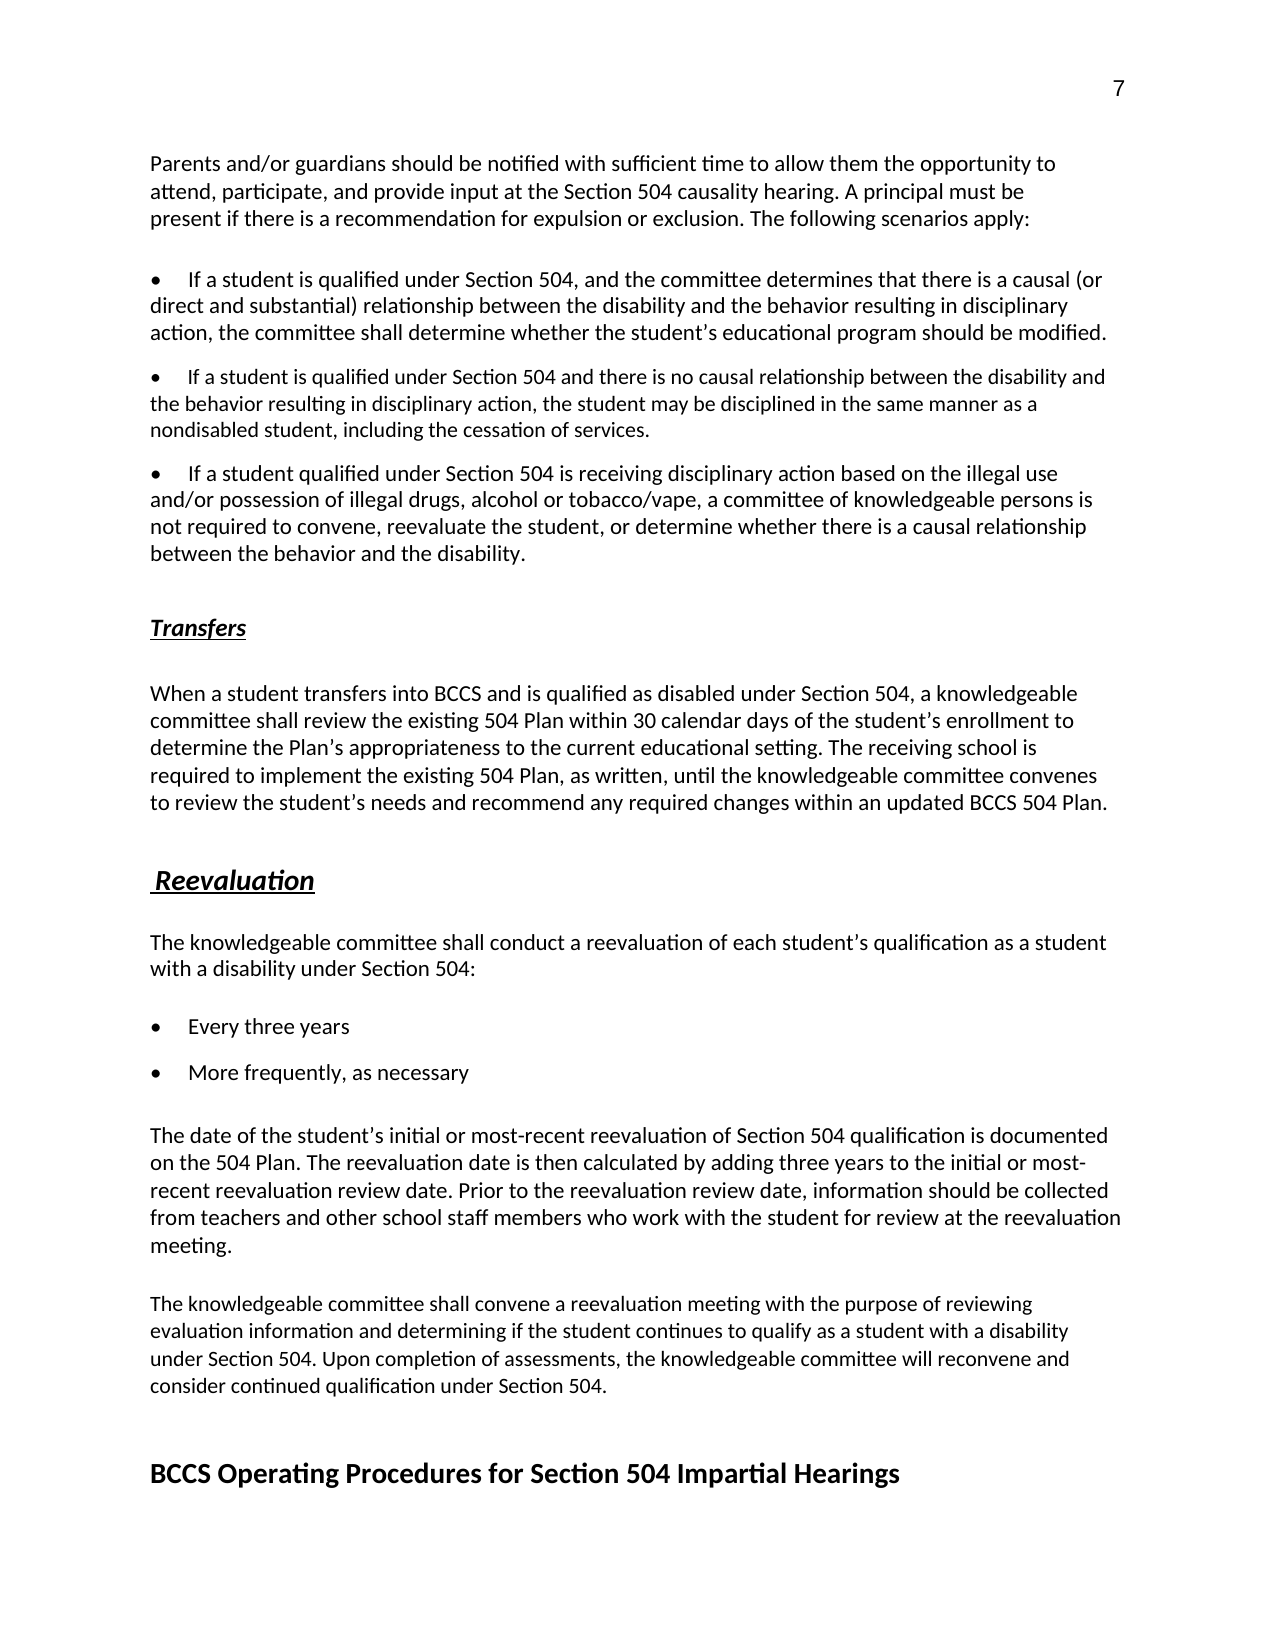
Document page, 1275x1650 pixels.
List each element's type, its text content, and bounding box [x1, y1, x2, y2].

text • If a student qualified under Section 504 is receiving disciplinary action based on the illegal use and/or possession of illegal drugs, alcohol or tobacco/vape, a committee of knowledgeable persons is not required to convene, reevaluate the student, or determine whether there is a causal relationship between the behavior and the disability. [150, 460, 1114, 567]
text Transfers [150, 612, 1125, 643]
text The knowledgeable committee shall convene a reevaluation meeting with the purpose of reviewing evaluation information and determining if the student continues to qualify as a student with a disability under Section 504. Upon completion of assessments, the knowledgeable committee will reconvene and consider continued qualification under Section 504. [150, 1290, 1117, 1399]
text The knowledgeable committee shall conduct a reevaluation of each student’s qualification as a student with a disability under Section 504: [150, 929, 1125, 982]
text • If a student is qualified under Section 504, and the committee determines that there is a causal (or direct and substantial) relationship between the disability and the behavior resulting in disciplinary action, the committee shall determine whether the student’s educational program should be modified. [150, 266, 1110, 346]
text BCCS Operating Procedures for Section 504 Impartial Hearings [150, 1455, 1129, 1490]
text When a student transfers into BCCS and is qualified as disabled under Section 504, a knowledgeable committee shall review the existing 504 Plan within 30 calendar days of the student’s enrollment to determine the Plan’s appropriateness to the current educational setting. The receiving school is required to implement the existing 504 Plan, as written, until the knowledgeable committee convenes to review the student’s needs and recommend any required changes within an updated BCCS 504 Plan. [150, 679, 1123, 816]
text Parents and/or guardians should be notified with sufficient time to allow them the opportunity to attend, participate, and provide input at the Section 504 causality hearing. A principal must be present if there is a recommendation for expulsion or exclusion. The following scenarios apply: [150, 150, 1100, 232]
text • If a student is qualified under Section 504 and there is no causal relationship between the disability and the behavior resulting in disciplinary action, the student may be disciplined in the same manner as a nondisabled student, including the cessation of services. [150, 363, 1117, 443]
text • Every three years [150, 1012, 1125, 1041]
text The date of the student’s initial or most-recent reevaluation of Section 504 qualification is documented on the 504 Plan. The reevaluation date is then calculated by adding three years to the initial or most-recent reevaluation review date. Prior to the reevaluation review date, information should be collected from teachers and other school staff members who work with the student for review at the reevaluation meeting. [150, 1121, 1123, 1259]
text • More frequently, as necessary [150, 1058, 1125, 1086]
text Reevaluation [150, 864, 1125, 897]
